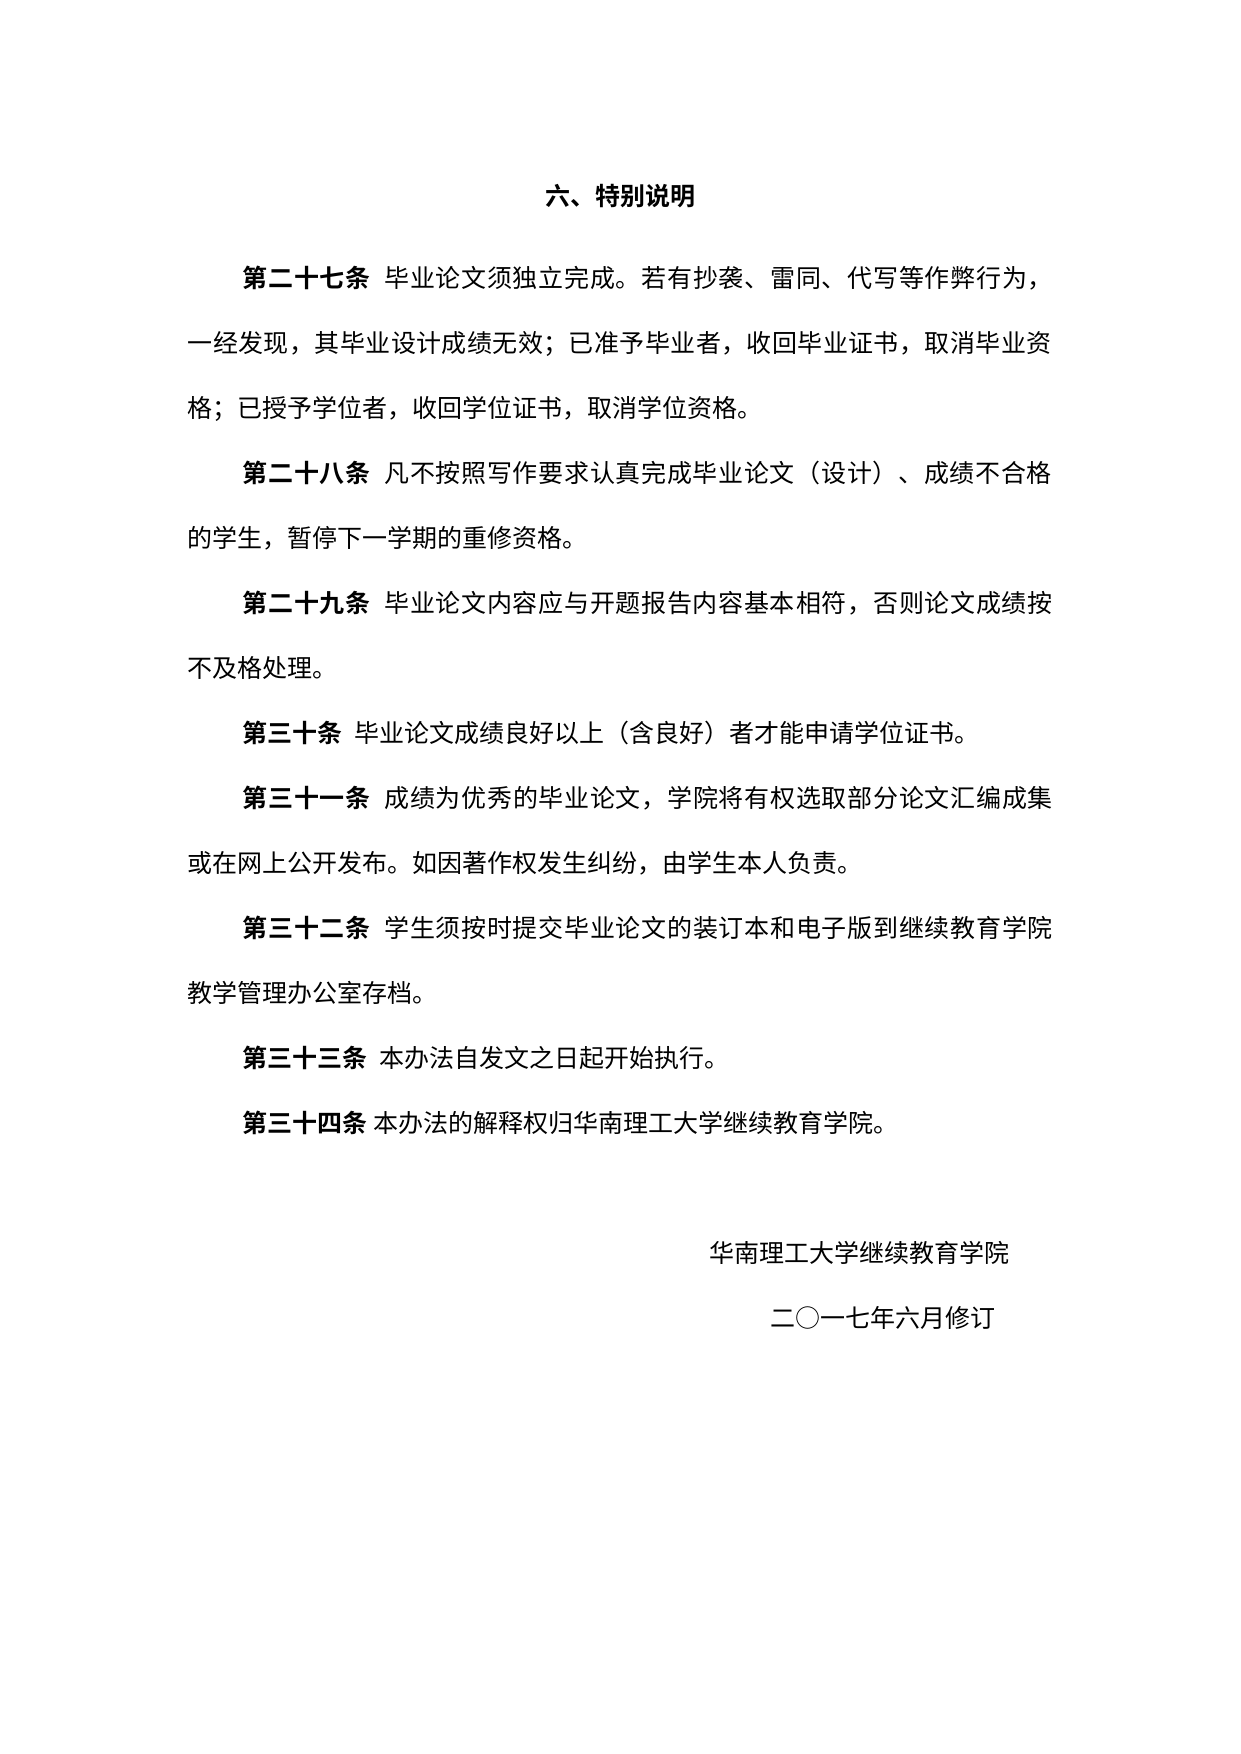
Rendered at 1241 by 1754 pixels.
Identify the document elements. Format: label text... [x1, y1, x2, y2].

text 第三十四条 本办法的解释权归华南理工大学继续教育学院。 [187, 1089, 1053, 1154]
text 华南理工大学继续教育学院 [187, 1219, 1009, 1284]
text 第二十八条 凡不按照写作要求认真完成毕业论文（设计）、成绩不合格的学生，暂停下一学期的重修资格。 [187, 439, 1053, 569]
text 第二十七条 毕业论文须独立完成。若有抄袭、雷同、代写等作弊行为，一经发现，其毕业设计成绩无效；已准予毕业者，收回毕业证书，取消毕业资格；已授予学位者，收回学位证书，取消学位资格。 [187, 244, 1053, 439]
text 第三十一条 成绩为优秀的毕业论文，学院将有权选取部分论文汇编成集或在网上公开发布。如因著作权发生纠纷，由学生本人负责。 [187, 764, 1053, 894]
text 二○一七年六月修订 [187, 1284, 995, 1349]
text 第三十二条 学生须按时提交毕业论文的装订本和电子版到继续教育学院教学管理办公室存档。 [187, 894, 1053, 1024]
text 六、特别说明 [187, 162, 1053, 227]
text 第三十条 毕业论文成绩良好以上（含良好）者才能申请学位证书。 [187, 699, 1053, 764]
text 第三十三条 本办法自发文之日起开始执行。 [187, 1024, 1053, 1089]
text 第二十九条 毕业论文内容应与开题报告内容基本相符，否则论文成绩按不及格处理。 [187, 569, 1053, 699]
